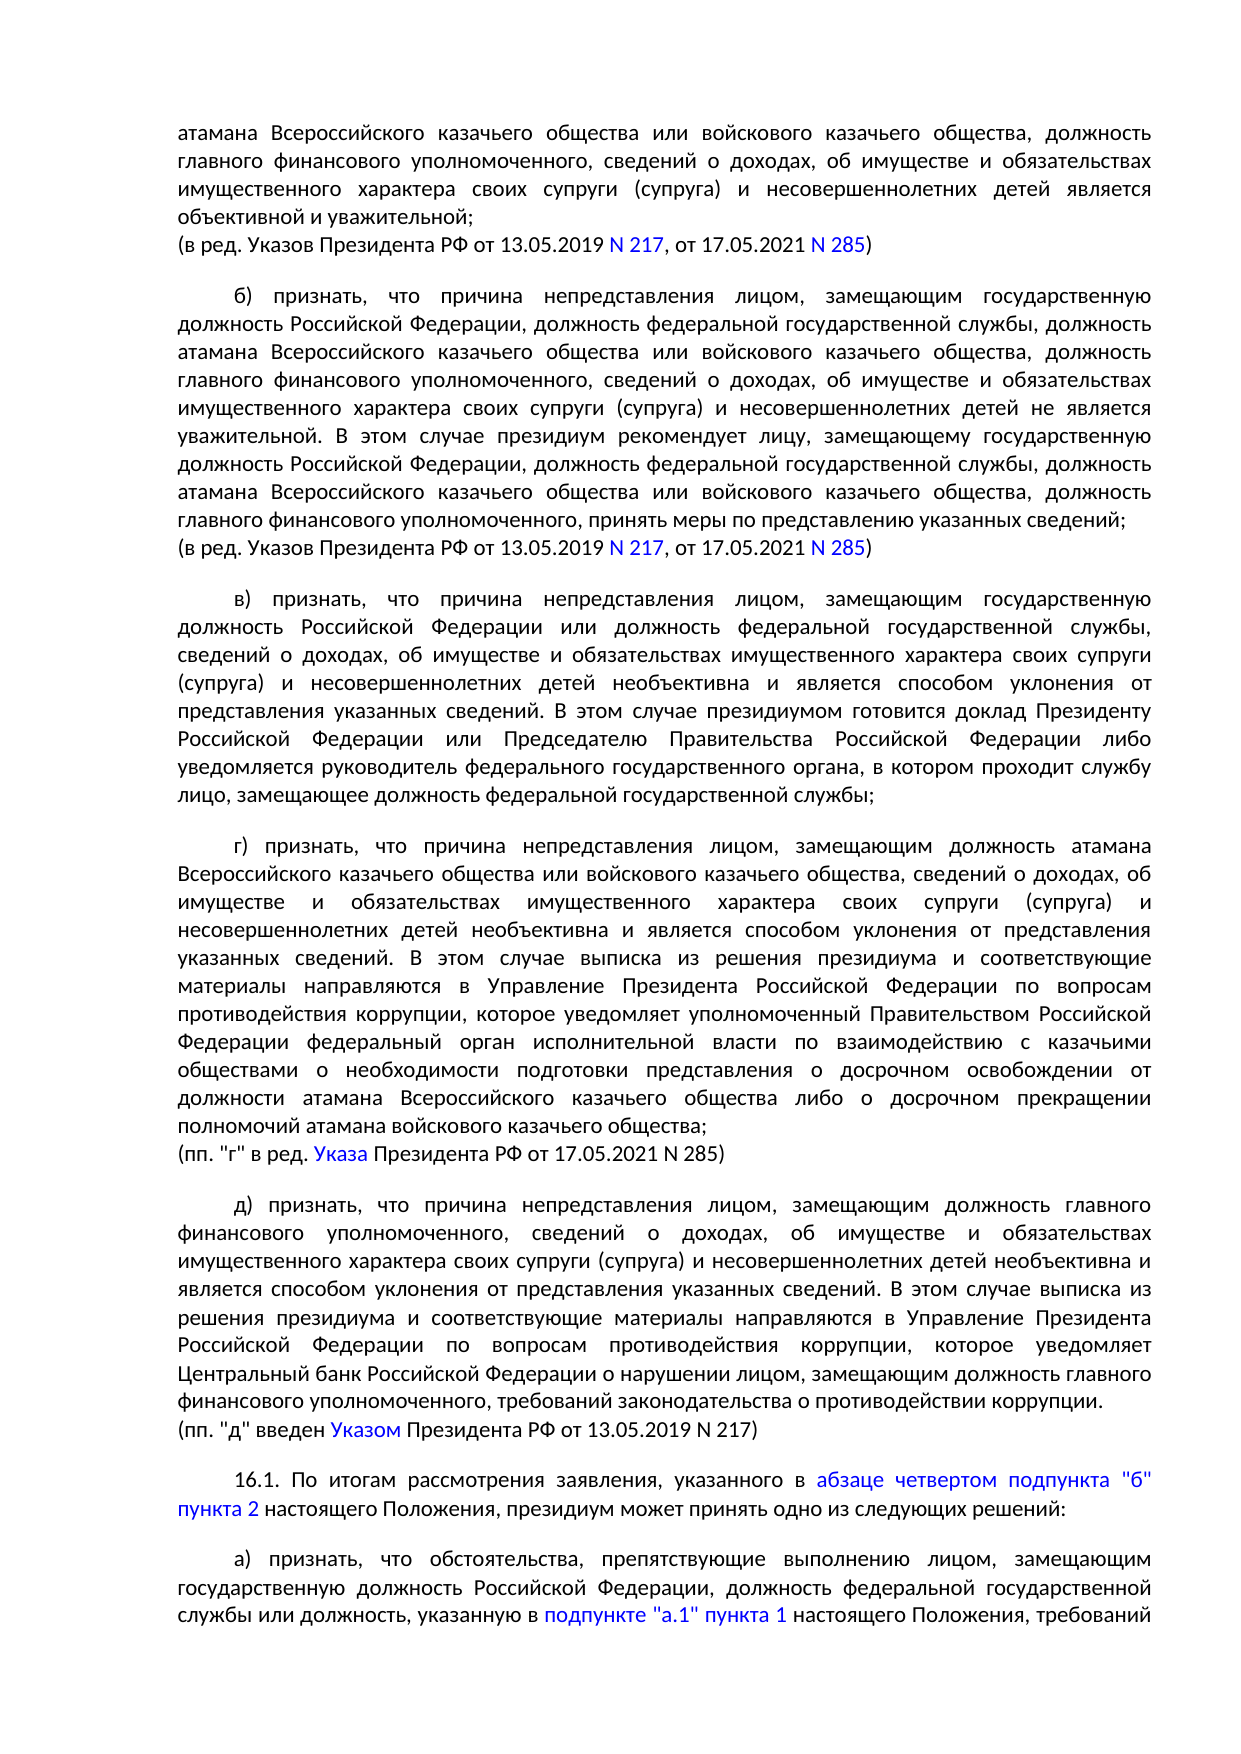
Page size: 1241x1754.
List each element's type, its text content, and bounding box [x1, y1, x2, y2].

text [177, 118, 1152, 230]
text 16.1. По итогам рассмотрения заявления, указанного в абзаце четвертом подпункта "б" пункта 2 настоящего Положения, президиум может принять одно из следующих решений: [177, 1466, 1152, 1522]
text д) признать, что причина непредставления лицом, замещающим должность главного финансового уполномоченного, сведений о доходах, об имуществе и обязательствах имущественного характера своих супруги (супруга) и несовершеннолетних детей необъективна и является способом уклонения от представления указанных сведений. В этом случае выписка из решения президиума и соответствующие материалы направляются в Управление Президента Российской Федерации по вопросам противодействия коррупции, которое уведомляет Центральный банк Российской Федерации о нарушении лицом, замещающим должность главного финансового уполномоченного, требований законодательства о противодействии коррупции. [177, 1191, 1152, 1415]
text (пп. "д" введен Указом Президента РФ от 13.05.2019 N 217) [177, 1415, 1152, 1443]
text г) признать, что причина непредставления лицом, замещающим должность атамана Всероссийского казачьего общества или войскового казачьего общества, сведений о доходах, об имуществе и обязательствах имущественного характера своих супруги (супруга) и несовершеннолетних детей необъективна и является способом уклонения от представления указанных сведений. В этом случае выписка из решения президиума и соответствующие материалы направляются в Управление Президента Российской Федерации по вопросам противодействия коррупции, которое уведомляет уполномоченный Правительством Российской Федерации федеральный орган исполнительной власти по взаимодействию с казачьими обществами о необходимости подготовки представления о досрочном освобождении от должности атамана Всероссийского казачьего общества либо о досрочном прекращении полномочий атамана войскового казачьего общества; [177, 831, 1152, 1139]
text б) признать, что причина непредставления лицом, замещающим государственную должность Российской Федерации, должность федеральной государственной службы, должность атамана Всероссийского казачьего общества или войскового казачьего общества, должность главного финансового уполномоченного, сведений о доходах, об имуществе и обязательствах имущественного характера своих супруги (супруга) и несовершеннолетних детей не является уважительной. В этом случае президиум рекомендует лицу, замещающему государственную должность Российской Федерации, должность федеральной государственной службы, должность атамана Всероссийского казачьего общества или войскового казачьего общества, должность главного финансового уполномоченного, принять меры по представлению указанных сведений; [177, 281, 1152, 533]
text (пп. "г" в ред. Указа Президента РФ от 17.05.2021 N 285) [177, 1139, 1152, 1168]
text (в ред. Указов Президента РФ от 13.05.2019 N 217, от 17.05.2021 N 285) [177, 230, 1152, 258]
text (в ред. Указов Президента РФ от 13.05.2019 N 217, от 17.05.2021 N 285) [177, 533, 1152, 561]
text в) признать, что причина непредставления лицом, замещающим государственную должность Российской Федерации или должность федеральной государственной службы, сведений о доходах, об имуществе и обязательствах имущественного характера своих супруги (супруга) и несовершеннолетних детей необъективна и является способом уклонения от представления указанных сведений. В этом случае президиумом готовится доклад Президенту Российской Федерации или Председателю Правительства Российской Федерации либо уведомляется руководитель федерального государственного органа, в котором проходит службу лицо, замещающее должность федеральной государственной службы; [177, 584, 1152, 808]
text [177, 1544, 1152, 1629]
